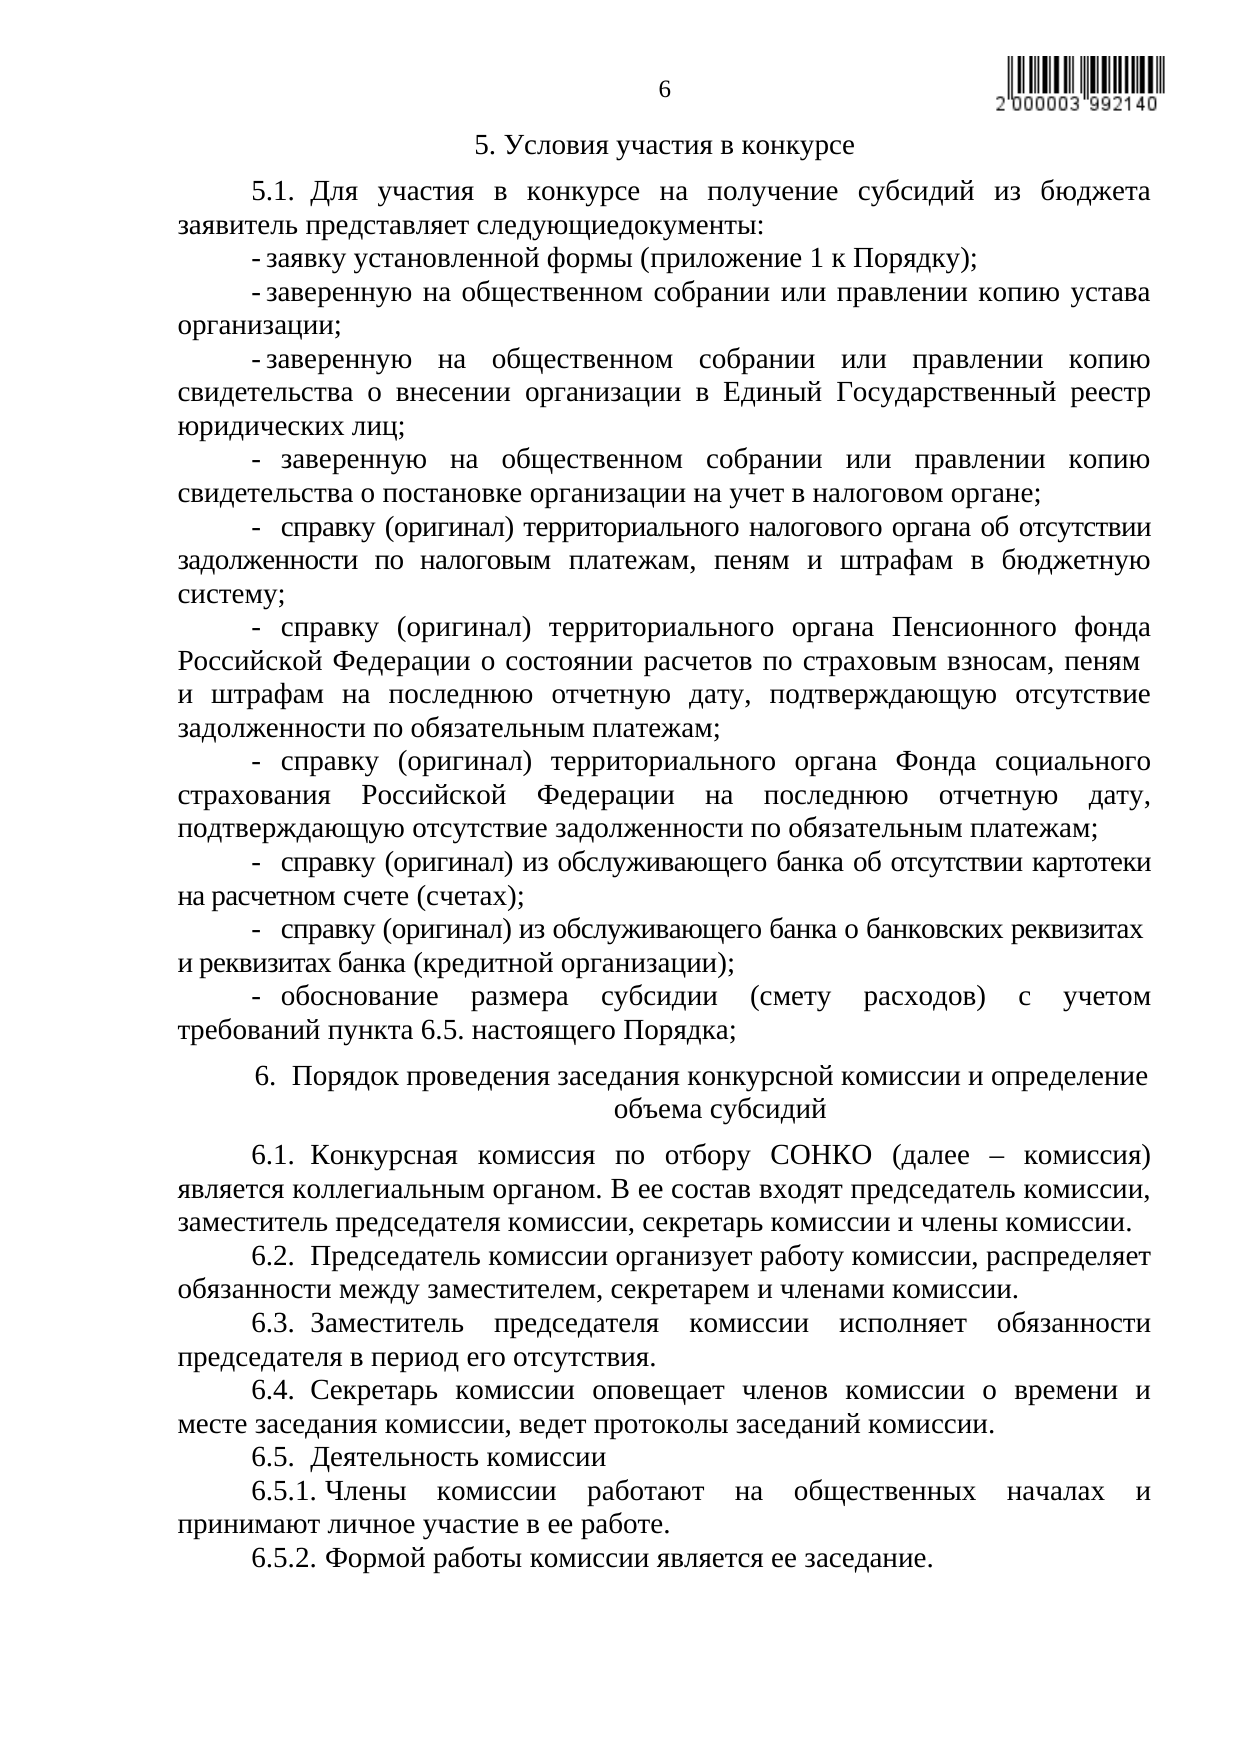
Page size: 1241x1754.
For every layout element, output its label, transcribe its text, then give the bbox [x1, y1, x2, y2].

list Порядок проведения заседания конкурсной комиссии и определение объема субсидий [251, 1058, 1152, 1125]
list Деятельность комиссии [177, 1439, 1152, 1473]
text - справку (оригинал) территориального органа Пенсионного фонда Российской Федерации о состоянии расчетов по страховым взносам, пеням и штрафам на последнюю отчетную дату, подтверждающую отсутствие задолженности по обязательным платежам; [177, 609, 1152, 743]
text - заверенную на общественном собрании или правлении копию свидетельства о постановке организации на учет в налоговом органе; [177, 442, 1152, 509]
list Секретарь комиссии оповещает членов комиссии о времени и месте заседания комиссии, ведет протоколы заседаний комиссии. [177, 1372, 1152, 1439]
text - заверенную на общественном собрании или правлении копию устава организации; [177, 274, 1152, 341]
text - справку (оригинал) территориального налогового органа об отсутствии задолженности по налоговым платежам, пеням и штрафам в бюджетную систему; [177, 509, 1152, 609]
list Члены комиссии работают на общественных началах и принимают личное участие в ее работе. [177, 1473, 1152, 1540]
picture [996, 56, 1183, 114]
text - справку (оригинал) из обслуживающего банка об отсутствии картотеки на расчетном счете (счетах); [177, 844, 1152, 911]
text - справку (оригинал) территориального органа Фонда социального страхования Российской Федерации на последнюю отчетную дату, подтверждающую отсутствие задолженности по обязательным платежам; [177, 743, 1152, 844]
list Председатель комиссии организует работу комиссии, распределяет обязанности между заместителем, секретарем и членами комиссии. [177, 1238, 1152, 1305]
list Конкурсная комиссия по отбору СОНКО (далее – комиссия) является коллегиальным органом. В ее состав входят председатель комиссии, заместитель председателя комиссии, секретарь комиссии и члены комиссии. [177, 1137, 1152, 1238]
text 5. Условия участия в конкурсе [177, 127, 1152, 161]
list Заместитель председателя комиссии исполняет обязанности председателя в период его отсутствия. [177, 1305, 1152, 1372]
text - заверенную на общественном собрании или правлении копию свидетельства о внесении организации в Единый Государственный реестр юридических лиц; [177, 341, 1152, 442]
text - обоснование размера субсидии (смету расходов) с учетом требований пункта 6.5. настоящего Порядка; [177, 978, 1152, 1045]
text 5.1. Для участия в конкурсе на получение субсидий из бюджета заявитель представляет следующиедокументы: [177, 173, 1152, 240]
text - заявку установленной формы (приложение 1 к Порядку); [177, 240, 1152, 274]
list Формой работы комиссии является ее заседание. [177, 1540, 1152, 1573]
text - справку (оригинал) из обслуживающего банка о банковских реквизитах и реквизитах банка (кредитной организации); [177, 911, 1152, 978]
